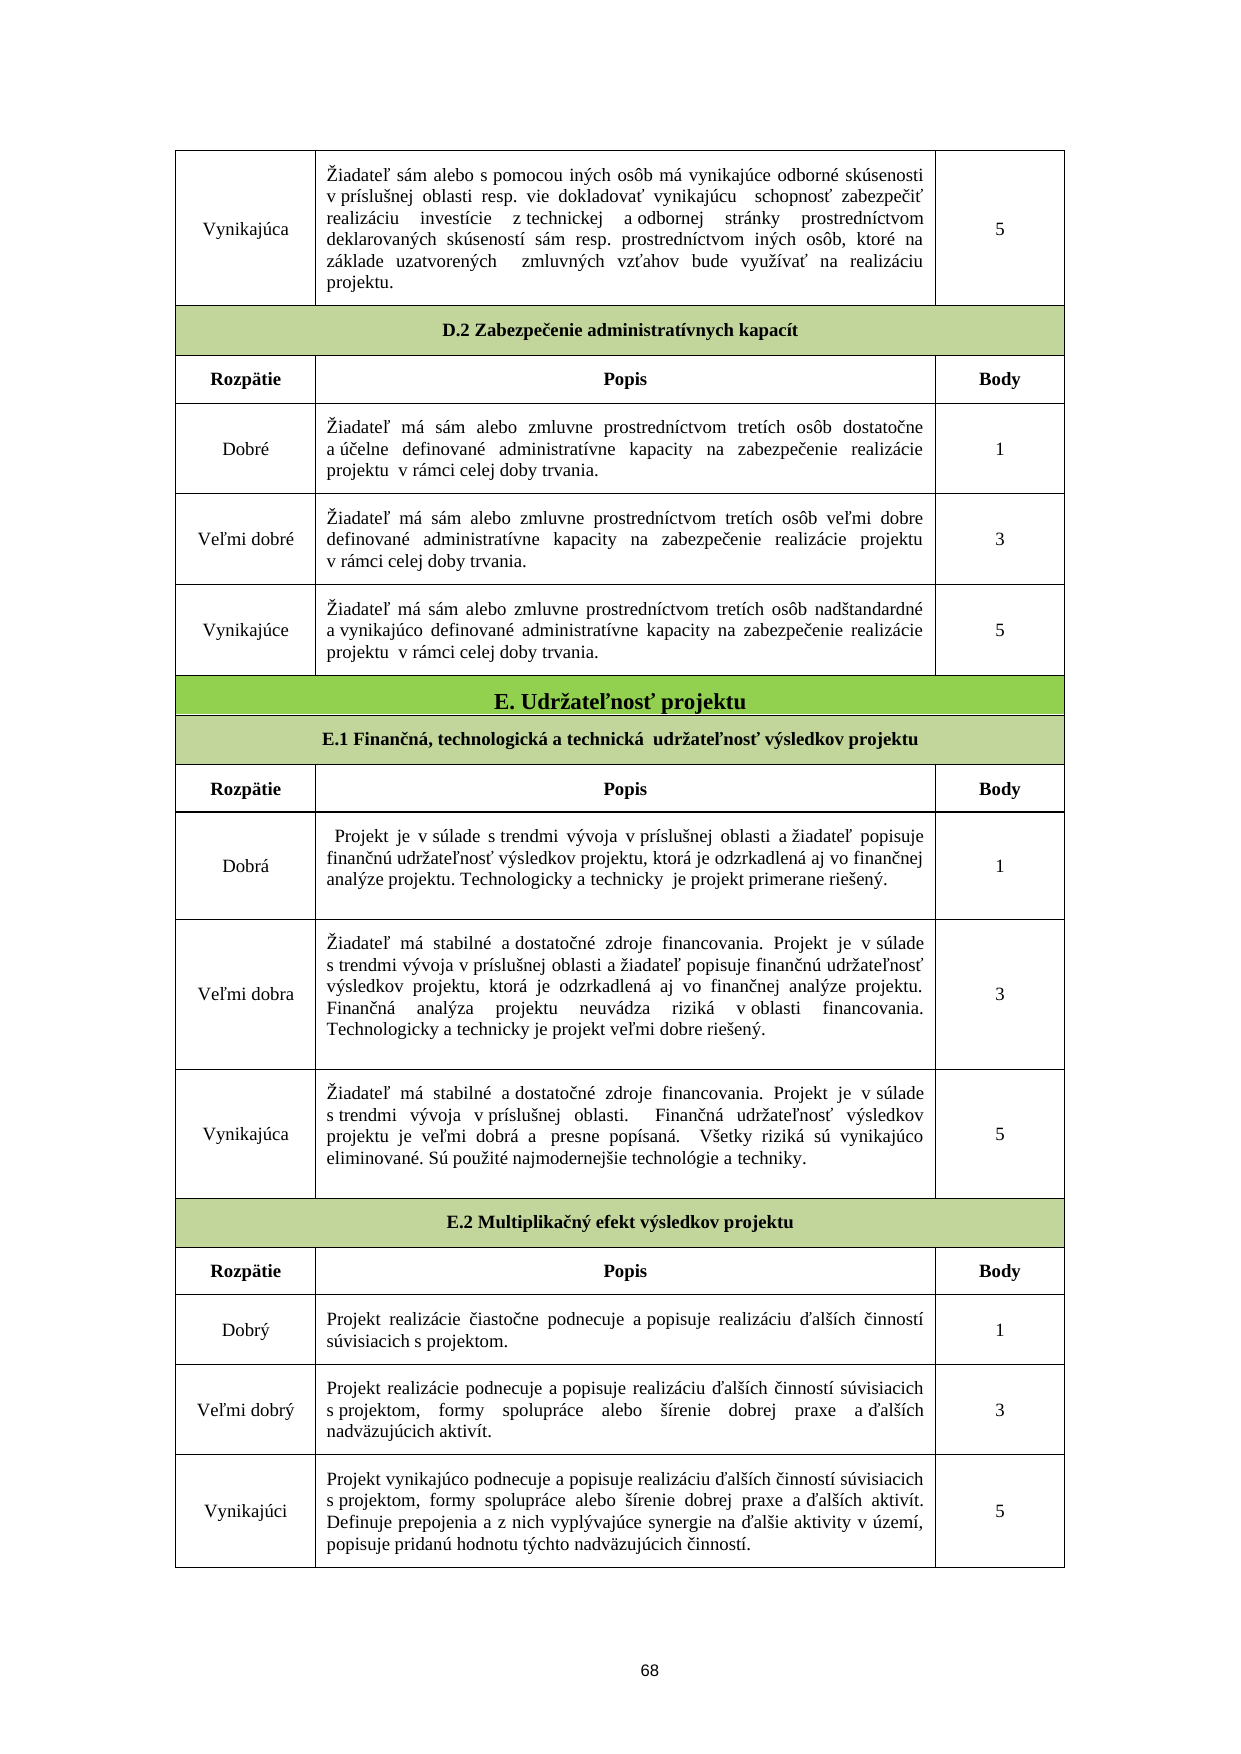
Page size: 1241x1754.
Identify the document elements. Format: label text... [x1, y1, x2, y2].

table_cell 3 [936, 920, 1064, 1069]
table_cell 1 [936, 404, 1064, 493]
table_cell 5 [936, 1070, 1064, 1197]
table_cell Vynikajúca [176, 151, 315, 305]
table_cell Projekt vynikajúco podnecuje a popisuje realizáciu ďalších činností súvisiacich s projektom, formy spolupráce alebo šírenie dobrej praxe a ďalších aktivít. Definuje prepojenia a z nich vyplývajúce synergie na ďalšie aktivity v území, popisuje pridanú hodnotu týchto nadväzujúcich činností. [316, 1455, 935, 1567]
table_cell Popis [316, 1248, 935, 1294]
table_cell 1 [936, 813, 1064, 918]
table_cell Žiadateľ sám alebo s pomocou iných osôb má vynikajúce odborné skúsenosti v príslušnej oblasti resp. vie dokladovať vynikajúcu schopnosť zabezpečiť realizáciu investície z technickej a odbornej stránky prostredníctvom deklarovaných skúseností sám resp. prostredníctvom iných osôb, ktoré na základe uzatvorených zmluvných vzťahov bude využívať na realizáciu projektu. [316, 151, 935, 305]
table_cell Projekt je v súlade s trendmi vývoja v príslušnej oblasti a žiadateľ popisuje finančnú udržateľnosť výsledkov projektu, ktorá je odzrkadlená aj vo finančnej analýze projektu. Technologicky a technicky je projekt primerane riešený. [316, 813, 935, 918]
table_cell Žiadateľ má sám alebo zmluvne prostredníctvom tretích osôb nadštandardné a vynikajúco definované administratívne kapacity na zabezpečenie realizácie projektu v rámci celej doby trvania. [316, 585, 935, 674]
table_cell Body [936, 356, 1064, 402]
table_cell E.2 Multiplikačný efekt výsledkov projektu [176, 1199, 1064, 1247]
table_cell Vynikajúci [176, 1455, 315, 1567]
table_cell 3 [936, 1365, 1064, 1454]
table_cell 3 [936, 494, 1064, 584]
table_cell Veľmi dobrý [176, 1365, 315, 1454]
table_cell 1 [936, 1295, 1064, 1363]
table_cell Dobré [176, 404, 315, 493]
table_cell D.2 Zabezpečenie administratívnych kapacít [176, 306, 1064, 355]
table_cell Žiadateľ má sám alebo zmluvne prostredníctvom tretích osôb veľmi dobre definované administratívne kapacity na zabezpečenie realizácie projektu v rámci celej doby trvania. [316, 494, 935, 584]
table_cell Žiadateľ má sám alebo zmluvne prostredníctvom tretích osôb dostatočne a účelne definované administratívne kapacity na zabezpečenie realizácie projektu v rámci celej doby trvania. [316, 404, 935, 493]
table_cell Rozpätie [176, 356, 315, 402]
table_cell Body [936, 1248, 1064, 1294]
table_cell Projekt realizácie čiastočne podnecuje a popisuje realizáciu ďalších činností súvisiacich s projektom. [316, 1295, 935, 1363]
table_cell Žiadateľ má stabilné a dostatočné zdroje financovania. Projekt je v súlade s trendmi vývoja v príslušnej oblasti. Finančná udržateľnosť výsledkov projektu je veľmi dobrá a presne popísaná. Všetky riziká sú vynikajúco eliminované. Sú použité najmodernejšie technológie a techniky. [316, 1070, 935, 1197]
table_cell Popis [316, 765, 935, 811]
table_cell Žiadateľ má stabilné a dostatočné zdroje financovania. Projekt je v súlade s trendmi vývoja v príslušnej oblasti a žiadateľ popisuje finančnú udržateľnosť výsledkov projektu, ktorá je odzrkadlená aj vo finančnej analýze projektu. Finančná analýza projektu neuvádza riziká v oblasti financovania. Technologicky a technicky je projekt veľmi dobre riešený. [316, 920, 935, 1069]
table_cell Dobrá [176, 813, 315, 918]
table_cell 5 [936, 1455, 1064, 1567]
table_cell 5 [936, 151, 1064, 305]
table_cell Vynikajúce [176, 585, 315, 674]
table_cell Body [936, 765, 1064, 811]
table_cell Popis [316, 356, 935, 402]
table_cell Rozpätie [176, 1248, 315, 1294]
table_cell Veľmi dobra [176, 920, 315, 1069]
table_cell Vynikajúca [176, 1070, 315, 1197]
table_cell 5 [936, 585, 1064, 674]
table_cell Dobrý [176, 1295, 315, 1363]
table_cell Veľmi dobré [176, 494, 315, 584]
table_cell Projekt realizácie podnecuje a popisuje realizáciu ďalších činností súvisiacich s projektom, formy spolupráce alebo šírenie dobrej praxe a ďalších nadväzujúcich aktivít. [316, 1365, 935, 1454]
table_cell Rozpätie [176, 765, 315, 811]
table_cell E. Udržateľnosť projektu [176, 676, 1064, 714]
table_cell E.1 Finančná, technologická a technická udržateľnosť výsledkov projektu [176, 716, 1064, 764]
